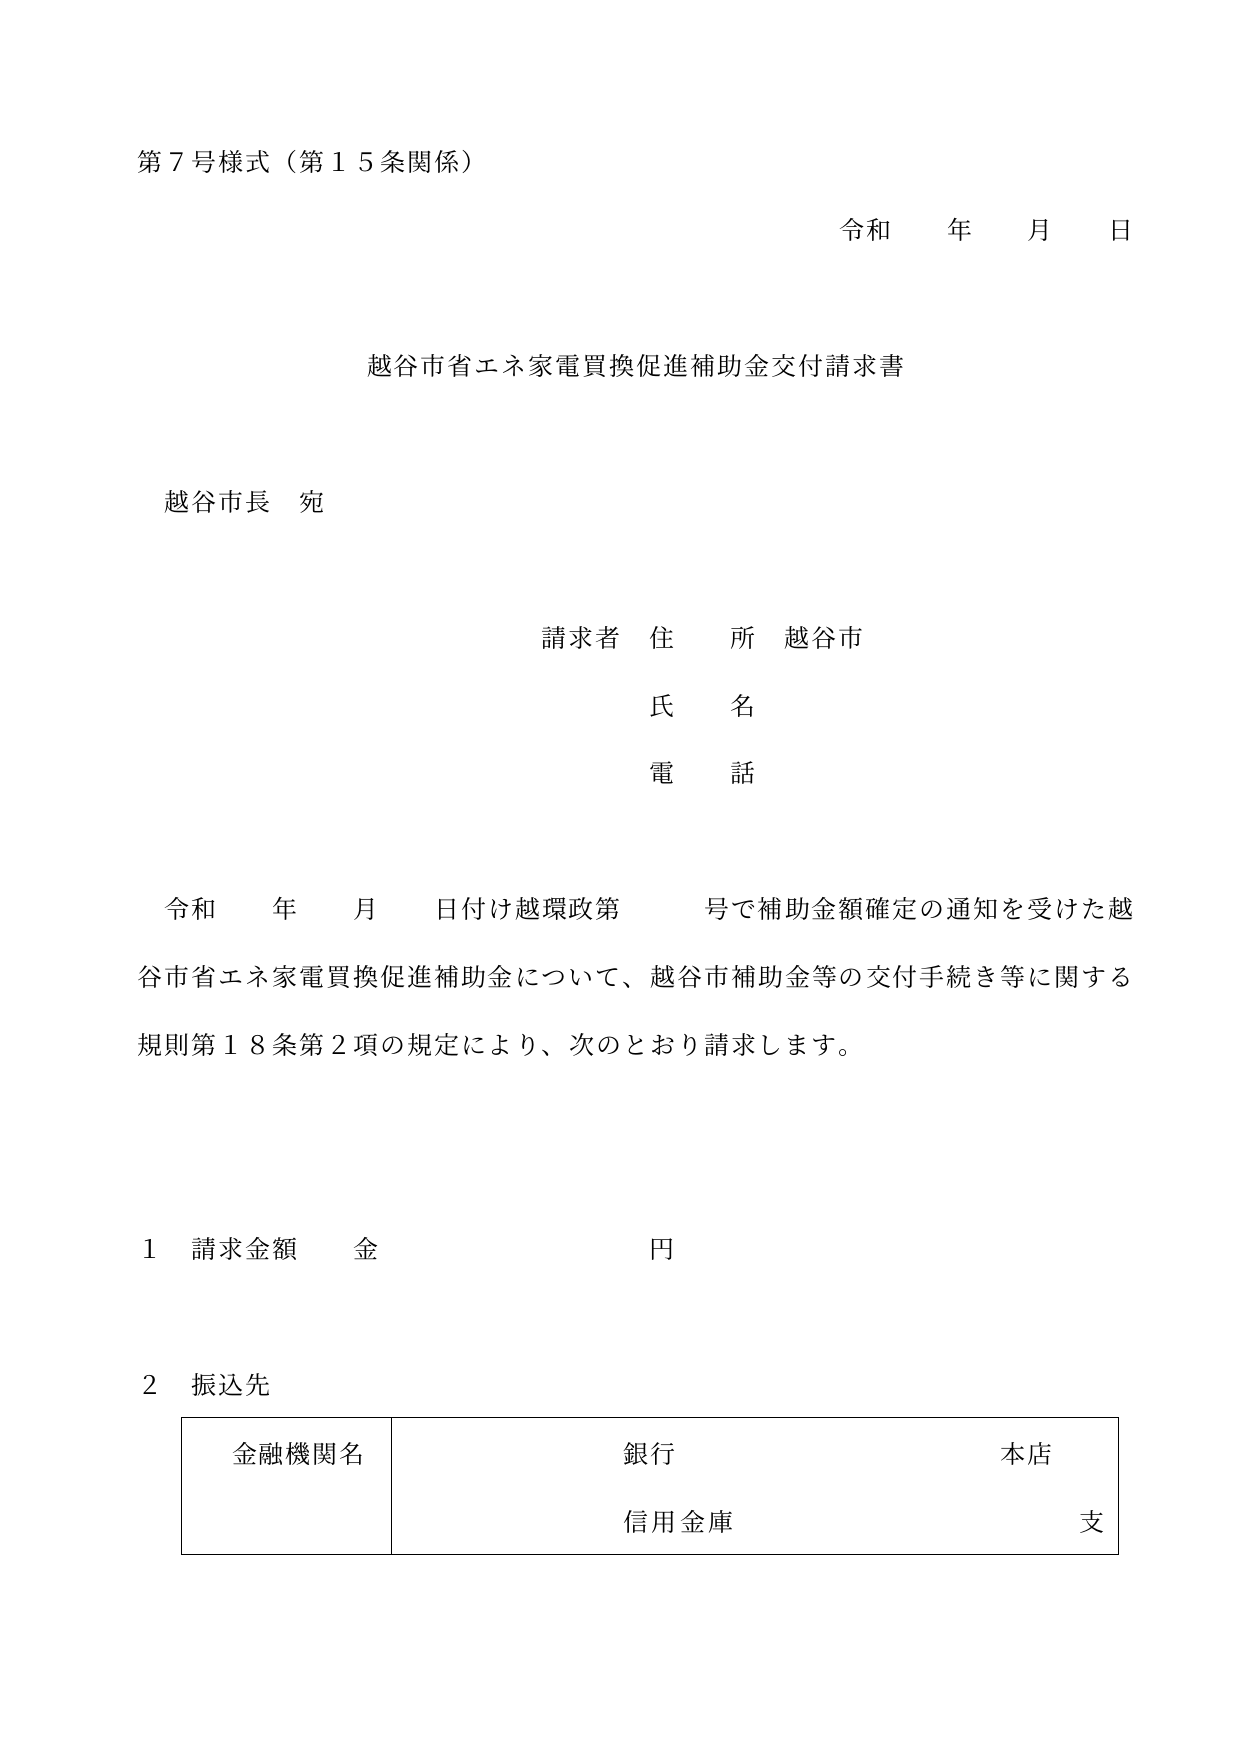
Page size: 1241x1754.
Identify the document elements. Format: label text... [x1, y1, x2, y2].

table_header 金融機関名 [182, 1418, 391, 1554]
text 電 話 [137, 738, 1036, 806]
text 氏 名 [137, 670, 1150, 738]
text １ 請求金額 金 円 [137, 1213, 1136, 1281]
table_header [392, 1418, 1118, 1554]
text 請求者 住 所 越谷市 [137, 602, 1036, 670]
text 第７号様式（第１５条関係） [137, 127, 1136, 195]
text 令和 年 月 日 [137, 195, 1136, 263]
text 令和 年 月 日付け越環政第 号で補助金額確定の通知を受けた越谷市省エネ家電買換促進補助金について、越谷市補助金等の交付手続き等に関する規則第１８条第２項の規定により、次のとおり請求します。 [137, 874, 1136, 1078]
text ２ 振込先 [137, 1349, 1136, 1417]
text 越谷市長 宛 [137, 466, 1136, 534]
text 越谷市省エネ家電買換促進補助金交付請求書 [137, 331, 1136, 398]
